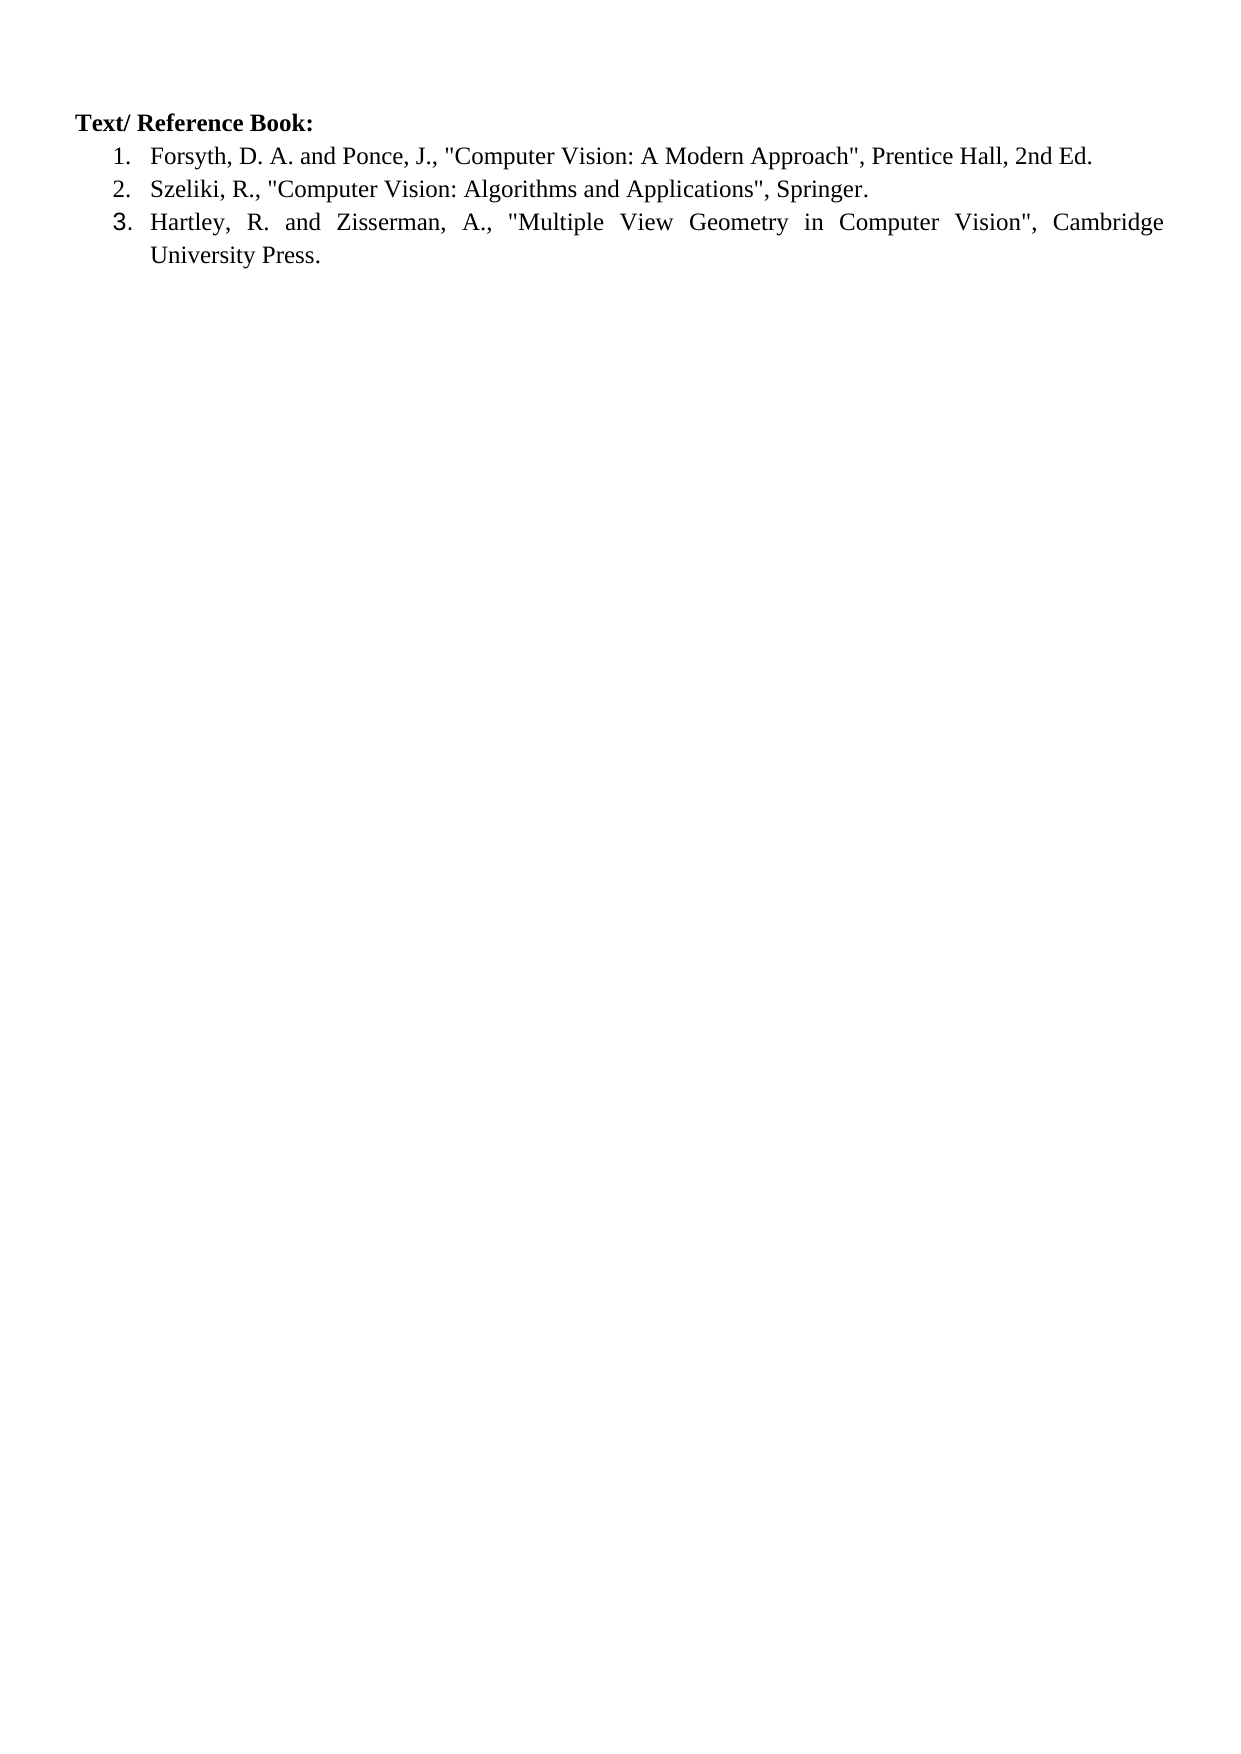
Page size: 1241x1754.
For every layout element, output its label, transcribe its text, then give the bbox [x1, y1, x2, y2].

list Forsyth, D. A. and Ponce, J., "Computer Vision: A Modern Approach", Prentice Hall, 2nd Ed. [112, 141, 1165, 170]
text Text/ Reference Book: [75, 108, 1165, 137]
list Szeliki, R., "Computer Vision: Algorithms and Applications", Springer. [112, 174, 1165, 203]
list Hartley, R. and Zisserman, A., "Multiple View Geometry in Computer Vision", Cambridge University Press. [112, 207, 1165, 269]
